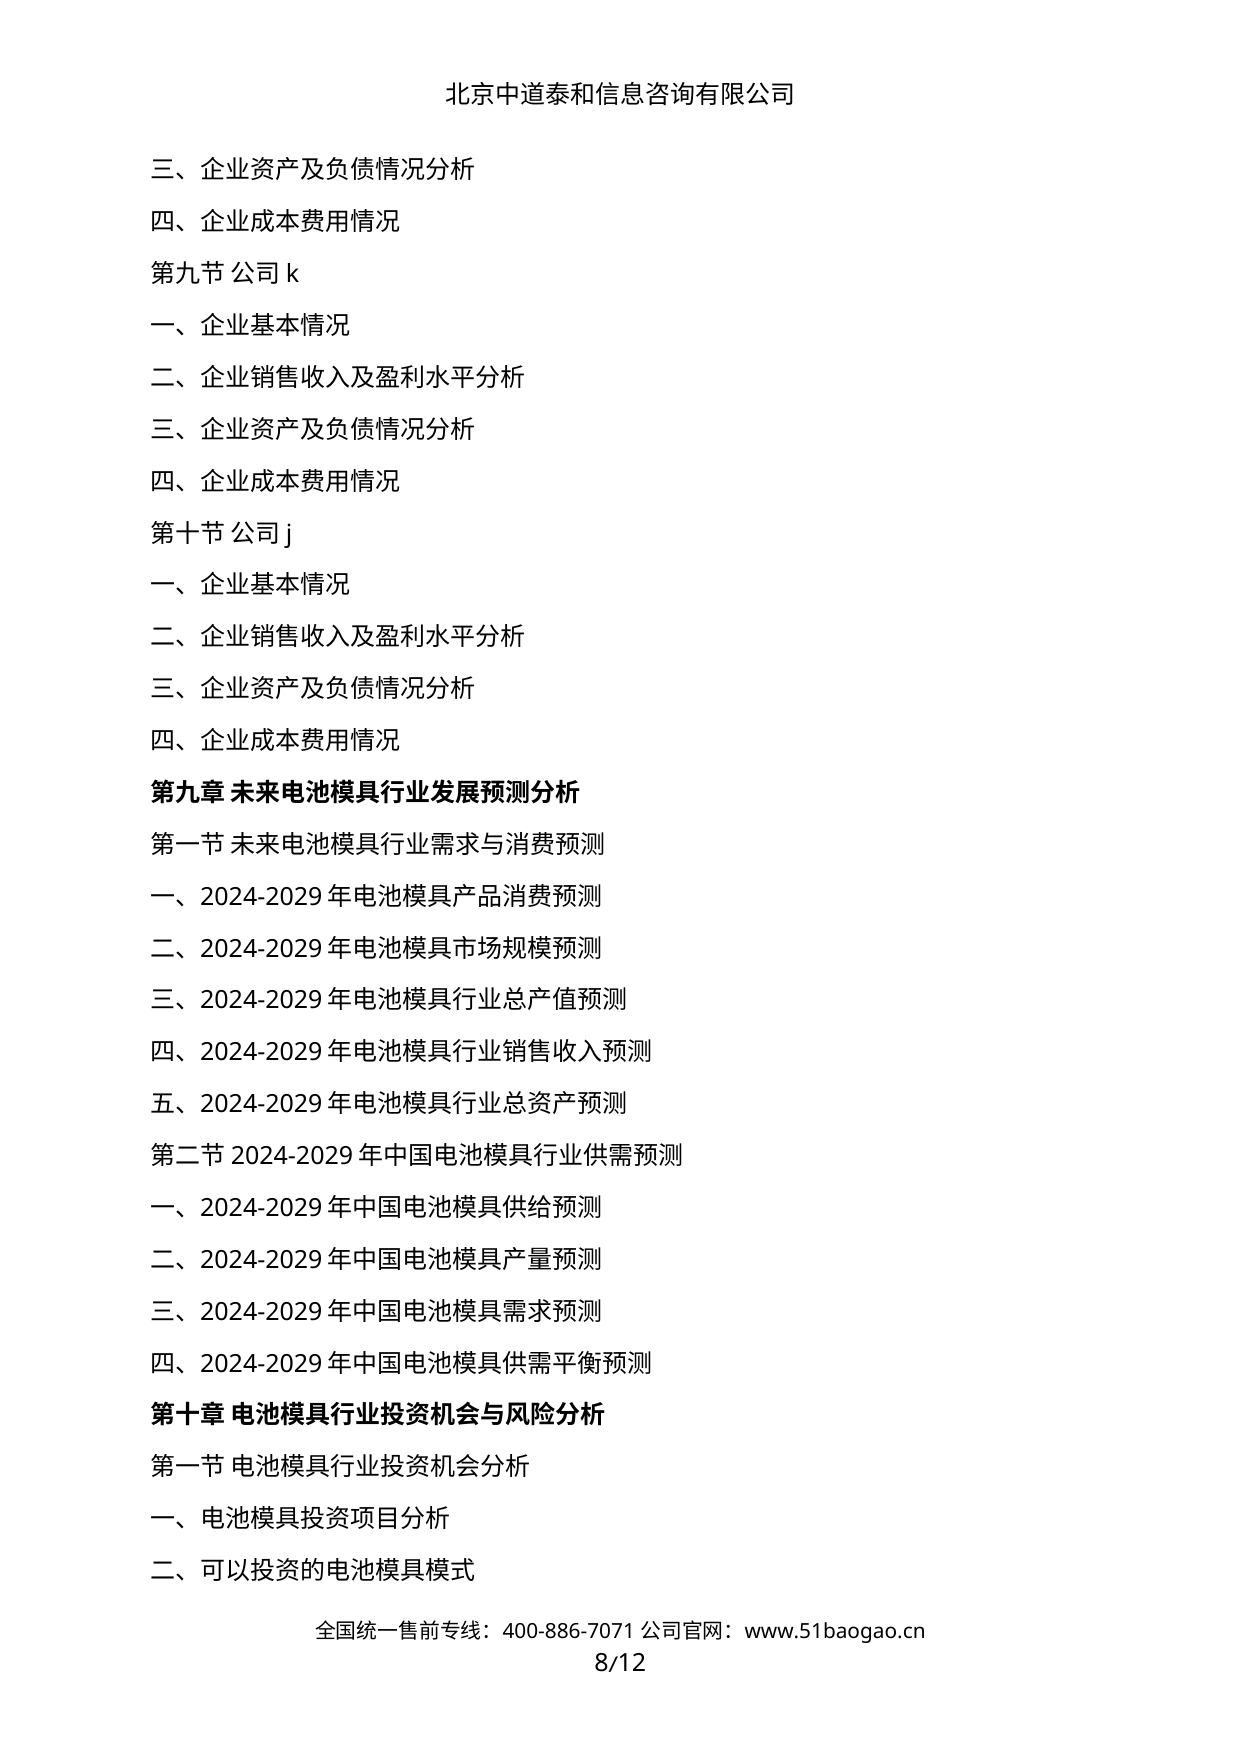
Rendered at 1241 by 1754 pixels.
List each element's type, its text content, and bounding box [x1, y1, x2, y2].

text 三、企业资产及负债情况分析 [150, 669, 1090, 705]
text 四、2024-2029年电池模具行业销售收入预测 [150, 1032, 1090, 1068]
text 第九节 公司k [150, 254, 1090, 290]
text 第二节 2024-2029年中国电池模具行业供需预测 [150, 1136, 1090, 1172]
text 二、2024-2029年中国电池模具产量预测 [150, 1239, 1090, 1276]
text 四、企业成本费用情况 [150, 202, 1090, 238]
text 一、2024-2029年电池模具产品消费预测 [150, 876, 1090, 912]
text 第十章 电池模具行业投资机会与风险分析 [150, 1395, 1090, 1431]
text 第一节 未来电池模具行业需求与消费预测 [150, 824, 1090, 861]
text 四、企业成本费用情况 [150, 721, 1090, 757]
text 第一节 电池模具行业投资机会分析 [150, 1447, 1090, 1483]
text 一、2024-2029年中国电池模具供给预测 [150, 1187, 1090, 1224]
text 一、电池模具投资项目分析 [150, 1499, 1090, 1535]
text 二、可以投资的电池模具模式 [150, 1551, 1090, 1587]
text 三、2024-2029年中国电池模具需求预测 [150, 1291, 1090, 1327]
text 第十节 公司j [150, 513, 1090, 549]
text 五、2024-2029年电池模具行业总资产预测 [150, 1084, 1090, 1120]
text 第九章 未来电池模具行业发展预测分析 [150, 772, 1090, 809]
text 四、企业成本费用情况 [150, 461, 1090, 497]
text 二、企业销售收入及盈利水平分析 [150, 357, 1090, 394]
text 一、企业基本情况 [150, 565, 1090, 601]
text 三、企业资产及负债情况分析 [150, 409, 1090, 446]
text 四、2024-2029年中国电池模具供需平衡预测 [150, 1343, 1090, 1379]
text 一、企业基本情况 [150, 306, 1090, 342]
text 二、2024-2029年电池模具市场规模预测 [150, 928, 1090, 964]
text 三、2024-2029年电池模具行业总产值预测 [150, 980, 1090, 1016]
text 三、企业资产及负债情况分析 [150, 150, 1090, 186]
text 二、企业销售收入及盈利水平分析 [150, 617, 1090, 653]
